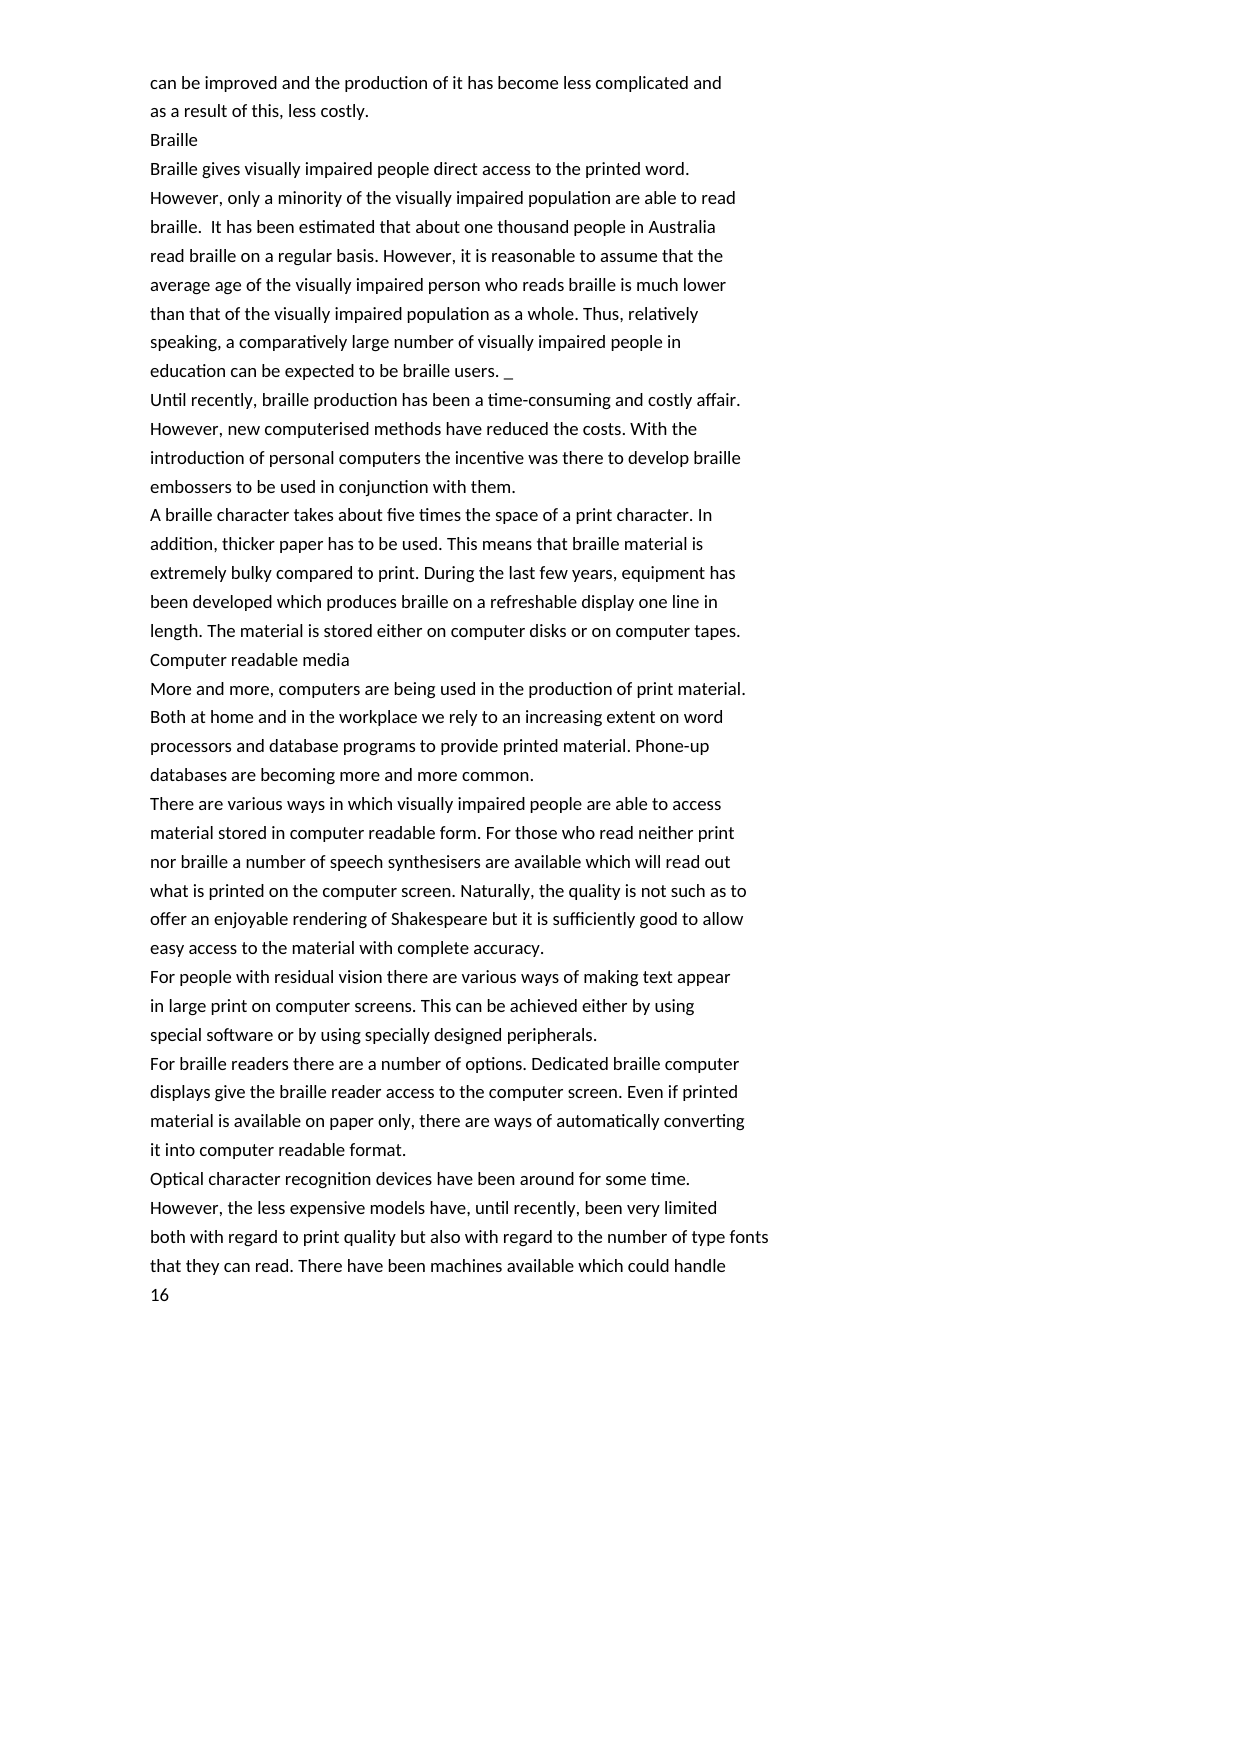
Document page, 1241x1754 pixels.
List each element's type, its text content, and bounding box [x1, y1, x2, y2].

text nor braille a number of speech synthesisers are available which will read out [150, 850, 1090, 873]
text For braille readers there are a number of options. Dedicated braille computer [150, 1052, 1090, 1075]
text 16 [150, 1283, 1090, 1306]
text Until recently, braille production has been a time-consuming and costly affair. [150, 388, 1090, 411]
text However, only a minority of the visually impaired population are able to read [150, 186, 1090, 209]
text material is available on paper only, there are ways of automatically converting [150, 1109, 1090, 1132]
text material stored in computer readable form. For those who read neither print [150, 821, 1090, 844]
text read braille on a regular basis. However, it is reasonable to assume that the [150, 244, 1090, 267]
text as a result of this, less costly. [150, 100, 1090, 123]
text For people with residual vision there are various ways of making text appear [150, 965, 1090, 988]
text Braille gives visually impaired people direct access to the printed word. [150, 157, 1090, 180]
text databases are becoming more and more common. [150, 763, 1090, 786]
text special software or by using specially designed peripherals. [150, 1023, 1090, 1046]
text it into computer readable format. [150, 1138, 1090, 1161]
text easy access to the material with complete accuracy. [150, 936, 1090, 959]
text offer an enjoyable rendering of Shakespeare but it is sufficiently good to allow [150, 908, 1090, 931]
text addition, thicker paper has to be used. This means that braille material is [150, 532, 1090, 555]
text education can be expected to be braille users. _ [150, 359, 1090, 382]
text speaking, a comparatively large number of visually impaired people in [150, 331, 1090, 353]
text can be improved and the production of it has become less complicated and [150, 71, 1090, 94]
text Optical character recognition devices have been around for some time. [150, 1167, 1090, 1190]
text displays give the braille reader access to the computer screen. Even if printed [150, 1081, 1090, 1104]
text However, new computerised methods have reduced the costs. With the [150, 417, 1090, 440]
text Braille [150, 128, 1090, 151]
text been developed which produces braille on a refreshable display one line in [150, 590, 1090, 613]
text processors and database programs to provide printed material. Phone-up [150, 734, 1090, 757]
text average age of the visually impaired person who reads braille is much lower [150, 273, 1090, 296]
text introduction of personal computers the incentive was there to develop braille [150, 446, 1090, 469]
text length. The material is stored either on computer disks or on computer tapes. [150, 619, 1090, 642]
text embossers to be used in conjunction with them. [150, 475, 1090, 498]
text that they can read. There have been machines available which could handle [150, 1254, 1090, 1277]
text what is printed on the computer screen. Naturally, the quality is not such as to [150, 879, 1090, 902]
text both with regard to print quality but also with regard to the number of type fonts [150, 1225, 1090, 1248]
text braille. It has been estimated that about one thousand people in Australia [150, 215, 1090, 238]
text than that of the visually impaired population as a whole. Thus, relatively [150, 302, 1090, 324]
text extremely bulky compared to print. During the last few years, equipment has [150, 561, 1090, 584]
text However, the less expensive models have, until recently, been very limited [150, 1196, 1090, 1219]
text in large print on computer screens. This can be achieved either by using [150, 994, 1090, 1017]
text There are various ways in which visually impaired people are able to access [150, 792, 1090, 815]
text A braille character takes about five times the space of a print character. In [150, 504, 1090, 527]
text Both at home and in the workplace we rely to an increasing extent on word [150, 706, 1090, 728]
text Computer readable media [150, 648, 1090, 671]
text More and more, computers are being used in the production of print material. [150, 677, 1090, 700]
